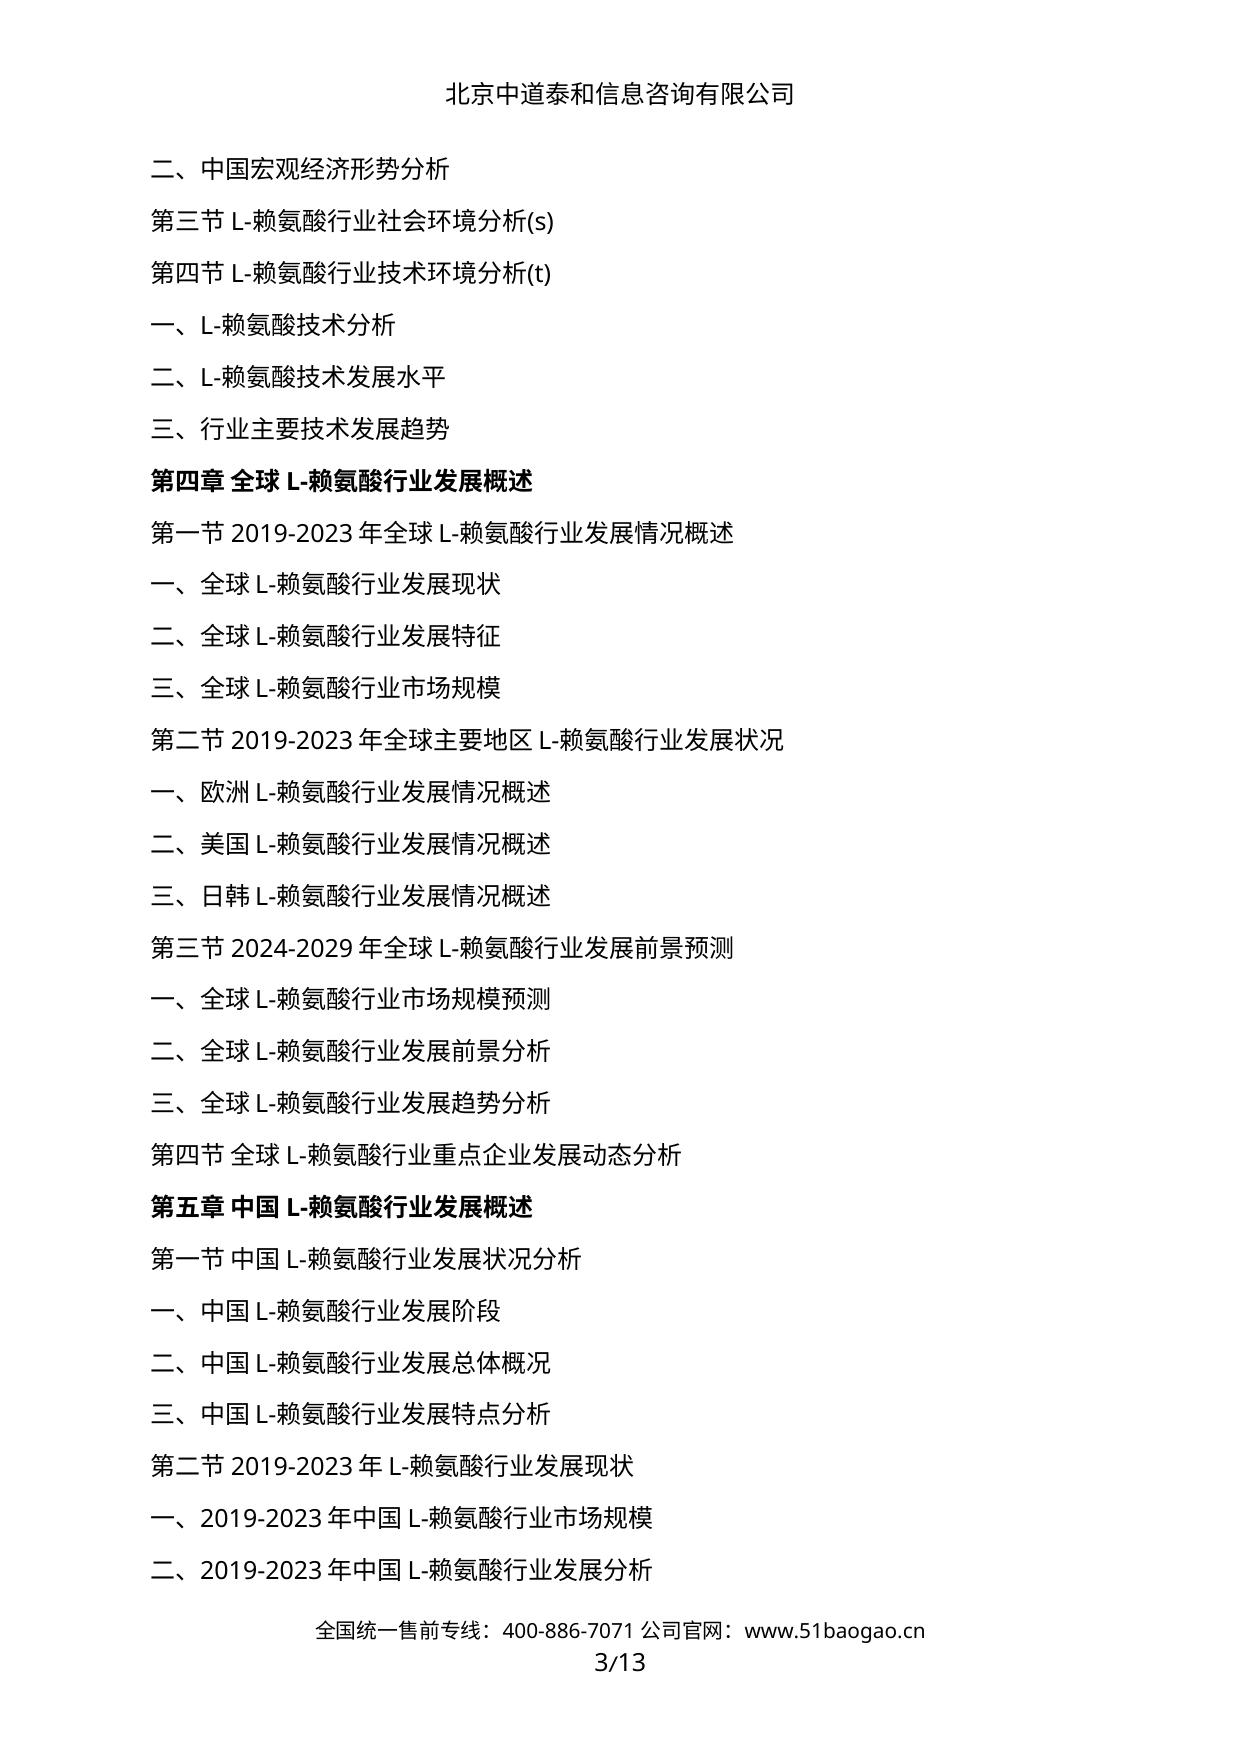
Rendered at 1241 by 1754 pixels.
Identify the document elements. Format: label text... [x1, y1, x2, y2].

text 二、美国L-赖氨酸行业发展情况概述 [150, 824, 1090, 861]
text 一、中国L-赖氨酸行业发展阶段 [150, 1291, 1090, 1327]
text 第一节 2019-2023年全球L-赖氨酸行业发展情况概述 [150, 513, 1090, 549]
text 第三节 L-赖氨酸行业社会环境分析(s) [150, 202, 1090, 238]
text 第四节 L-赖氨酸行业技术环境分析(t) [150, 254, 1090, 290]
text 第四节 全球L-赖氨酸行业重点企业发展动态分析 [150, 1136, 1090, 1172]
text 二、L-赖氨酸技术发展水平 [150, 357, 1090, 394]
text 一、2019-2023年中国L-赖氨酸行业市场规模 [150, 1499, 1090, 1535]
text 二、2019-2023年中国L-赖氨酸行业发展分析 [150, 1551, 1090, 1587]
text 第五章 中国L-赖氨酸行业发展概述 [150, 1187, 1090, 1224]
text 三、行业主要技术发展趋势 [150, 409, 1090, 446]
text 第二节 2019-2023年L-赖氨酸行业发展现状 [150, 1447, 1090, 1483]
text 三、全球L-赖氨酸行业发展趋势分析 [150, 1084, 1090, 1120]
text 一、全球L-赖氨酸行业市场规模预测 [150, 980, 1090, 1016]
text 一、欧洲L-赖氨酸行业发展情况概述 [150, 772, 1090, 809]
text 第一节 中国L-赖氨酸行业发展状况分析 [150, 1239, 1090, 1276]
text 二、中国宏观经济形势分析 [150, 150, 1090, 186]
text 一、L-赖氨酸技术分析 [150, 306, 1090, 342]
text 第四章 全球L-赖氨酸行业发展概述 [150, 461, 1090, 497]
text 第三节 2024-2029年全球L-赖氨酸行业发展前景预测 [150, 928, 1090, 964]
text 一、全球L-赖氨酸行业发展现状 [150, 565, 1090, 601]
text 三、日韩L-赖氨酸行业发展情况概述 [150, 876, 1090, 912]
text 三、中国L-赖氨酸行业发展特点分析 [150, 1395, 1090, 1431]
text 二、全球L-赖氨酸行业发展特征 [150, 617, 1090, 653]
text 三、全球L-赖氨酸行业市场规模 [150, 669, 1090, 705]
text 第二节 2019-2023年全球主要地区L-赖氨酸行业发展状况 [150, 721, 1090, 757]
text 二、中国L-赖氨酸行业发展总体概况 [150, 1343, 1090, 1379]
text 二、全球L-赖氨酸行业发展前景分析 [150, 1032, 1090, 1068]
